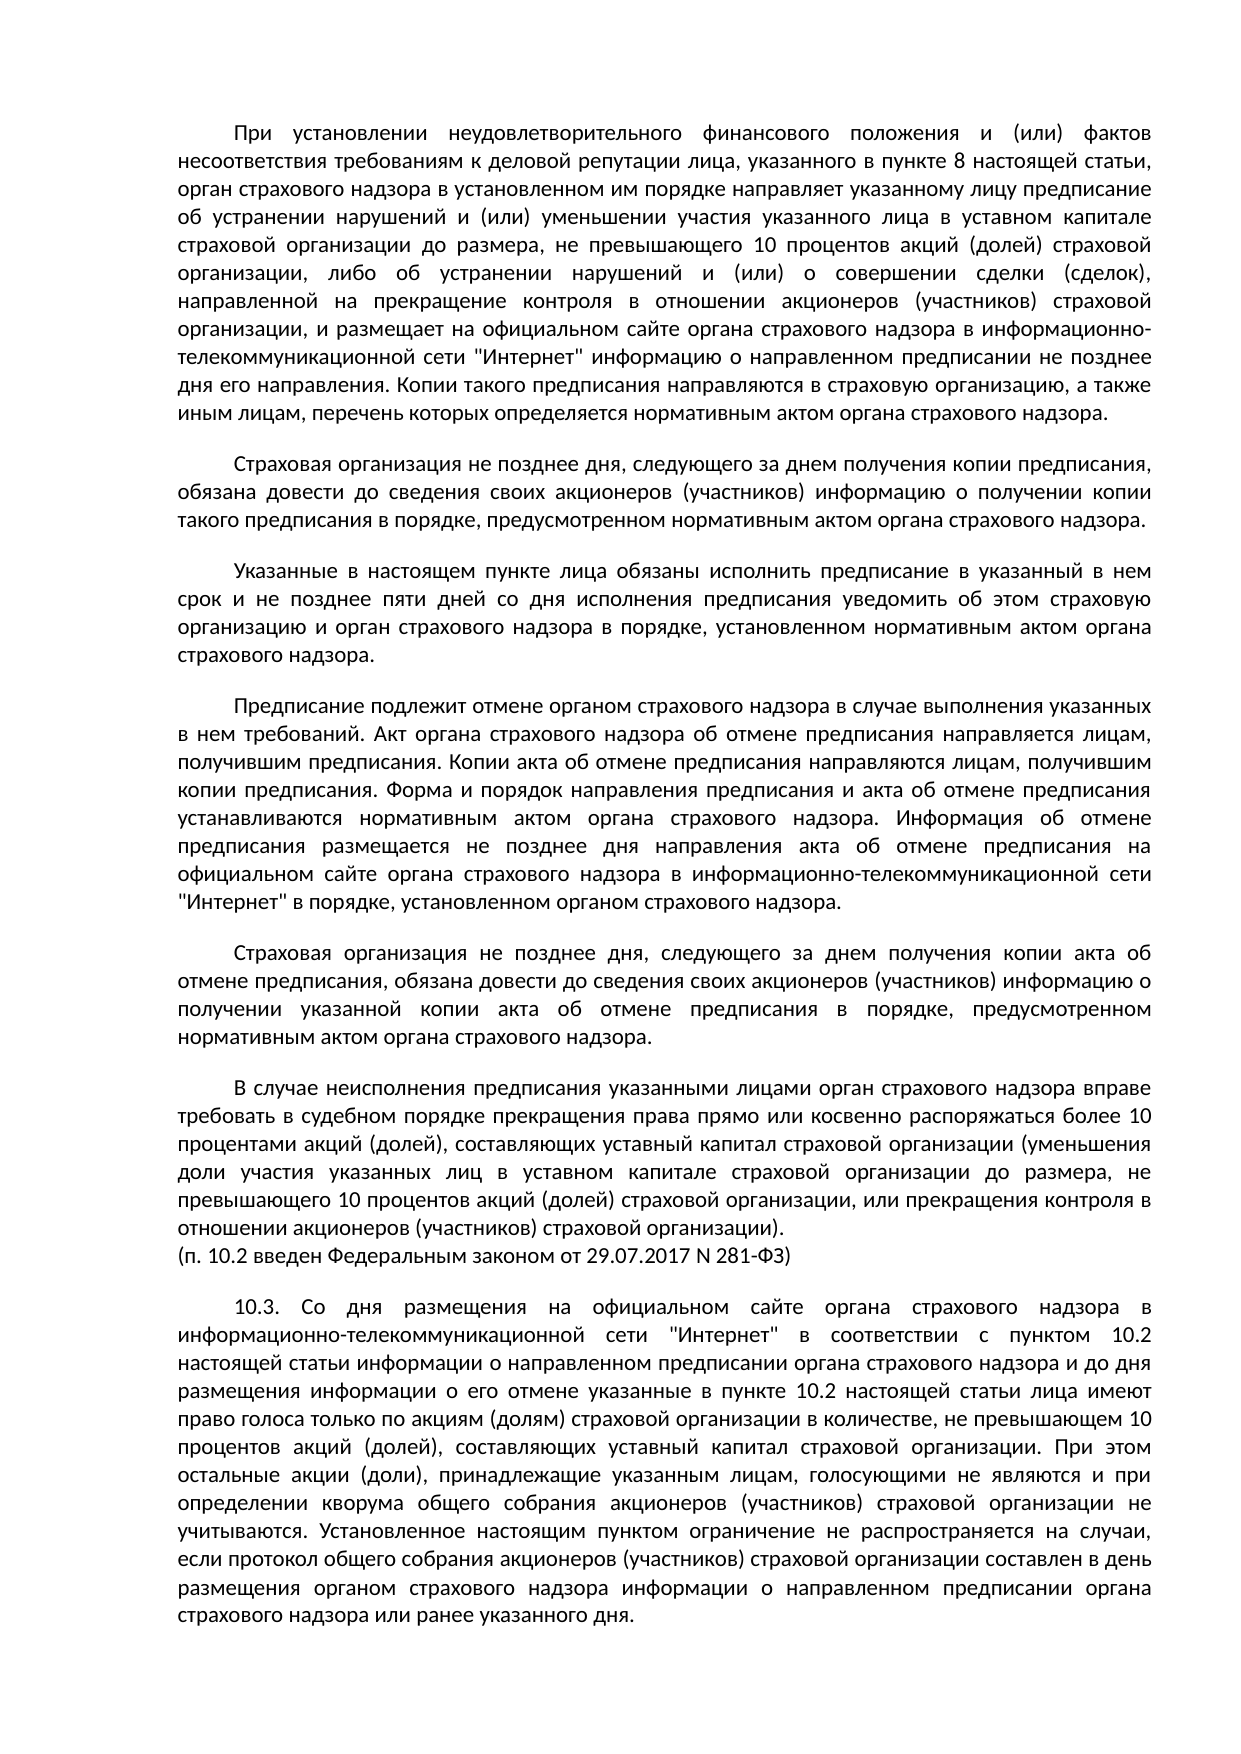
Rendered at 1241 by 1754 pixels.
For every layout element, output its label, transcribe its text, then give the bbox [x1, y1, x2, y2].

text Предписание подлежит отмене органом страхового надзора в случае выполнения указанных в нем требований. Акт органа страхового надзора об отмене предписания направляется лицам, получившим предписания. Копии акта об отмене предписания направляются лицам, получившим копии предписания. Форма и порядок направления предписания и акта об отмене предписания устанавливаются нормативным актом органа страхового надзора. Информация об отмене предписания размещается не позднее дня направления акта об отмене предписания на официальном сайте органа страхового надзора в информационно-телекоммуникационной сети "Интернет" в порядке, установленном органом страхового надзора. [177, 691, 1152, 915]
text В случае неисполнения предписания указанными лицами орган страхового надзора вправе требовать в судебном порядке прекращения права прямо или косвенно распоряжаться более 10 процентами акций (долей), составляющих уставный капитал страховой организации (уменьшения доли участия указанных лиц в уставном капитале страховой организации до размера, не превышающего 10 процентов акций (долей) страховой организации, или прекращения контроля в отношении акционеров (участников) страховой организации). [177, 1073, 1152, 1241]
text 10.3. Со дня размещения на официальном сайте органа страхового надзора в информационно-телекоммуникационной сети "Интернет" в соответствии с пунктом 10.2 настоящей статьи информации о направленном предписании органа страхового надзора и до дня размещения информации о его отмене указанные в пункте 10.2 настоящей статьи лица имеют право голоса только по акциям (долям) страховой организации в количестве, не превышающем 10 процентов акций (долей), составляющих уставный капитал страховой организации. При этом остальные акции (доли), принадлежащие указанным лицам, голосующими не являются и при определении кворума общего собрания акционеров (участников) страховой организации не учитываются. Установленное настоящим пунктом ограничение не распространяется на случаи, если протокол общего собрания акционеров (участников) страховой организации составлен в день размещения органом страхового надзора информации о направленном предписании органа страхового надзора или ранее указанного дня. [177, 1292, 1152, 1629]
text При установлении неудовлетворительного финансового положения и (или) фактов несоответствия требованиям к деловой репутации лица, указанного в пункте 8 настоящей статьи, орган страхового надзора в установленном им порядке направляет указанному лицу предписание об устранении нарушений и (или) уменьшении участия указанного лица в уставном капитале страховой организации до размера, не превышающего 10 процентов акций (долей) страховой организации, либо об устранении нарушений и (или) о совершении сделки (сделок), направленной на прекращение контроля в отношении акционеров (участников) страховой организации, и размещает на официальном сайте органа страхового надзора в информационно-телекоммуникационной сети "Интернет" информацию о направленном предписании не позднее дня его направления. Копии такого предписания направляются в страховую организацию, а также иным лицам, перечень которых определяется нормативным актом органа страхового надзора. [177, 118, 1152, 426]
text Указанные в настоящем пункте лица обязаны исполнить предписание в указанный в нем срок и не позднее пяти дней со дня исполнения предписания уведомить об этом страховую организацию и орган страхового надзора в порядке, установленном нормативным актом органа страхового надзора. [177, 556, 1152, 668]
text (п. 10.2 введен Федеральным законом от 29.07.2017 N 281-ФЗ) [177, 1241, 1152, 1269]
text Страховая организация не позднее дня, следующего за днем получения копии предписания, обязана довести до сведения своих акционеров (участников) информацию о получении копии такого предписания в порядке, предусмотренном нормативным актом органа страхового надзора. [177, 449, 1152, 533]
text Страховая организация не позднее дня, следующего за днем получения копии акта об отмене предписания, обязана довести до сведения своих акционеров (участников) информацию о получении указанной копии акта об отмене предписания в порядке, предусмотренном нормативным актом органа страхового надзора. [177, 938, 1152, 1050]
